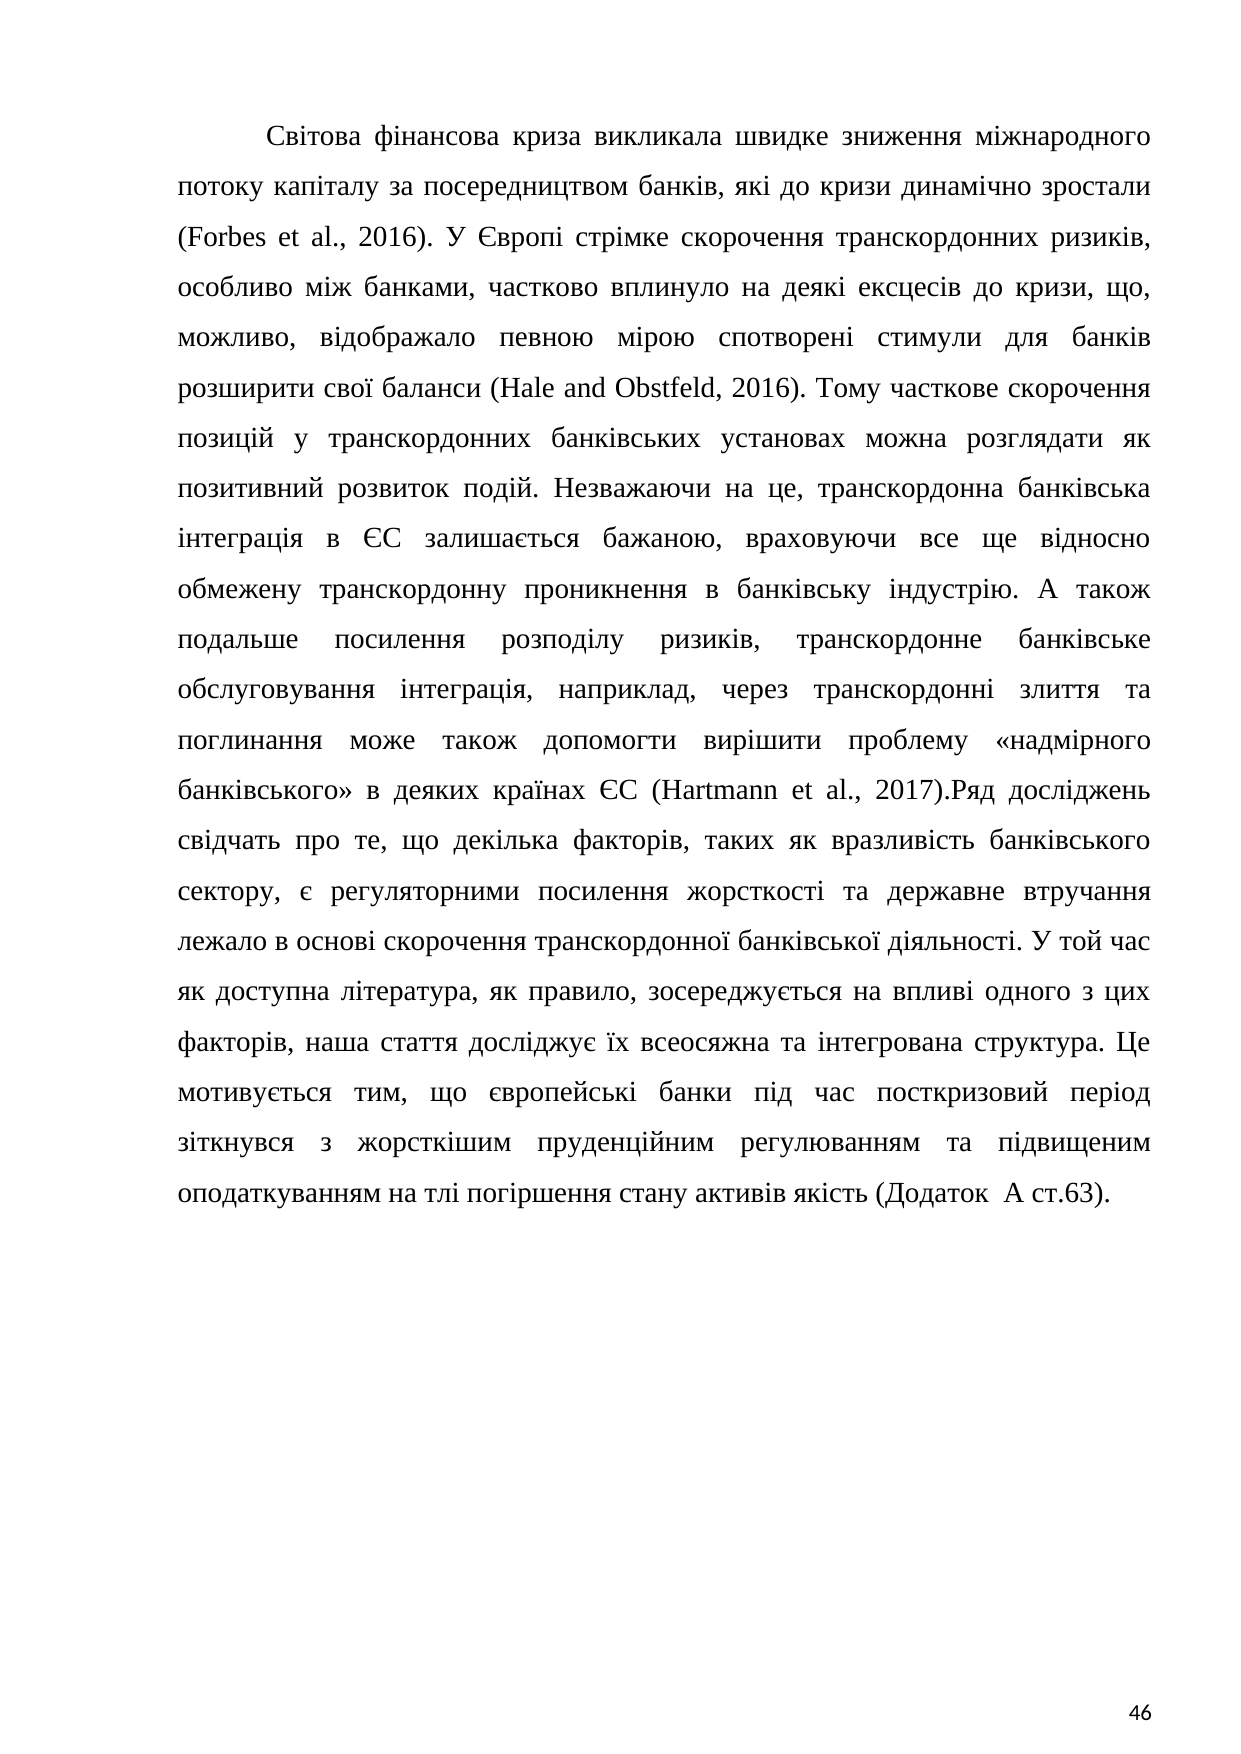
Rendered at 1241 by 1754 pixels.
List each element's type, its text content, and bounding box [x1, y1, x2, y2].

text Світова фінансова криза викликала швидке зниження міжнародного потоку капіталу за посередництвом банків, які до кризи динамічно зростали (Forbes et al., 2016). У Європі стрімке скорочення транскордонних ризиків, особливо між банками, частково вплинуло на деякі ексцесів до кризи, що, можливо, відображало певною мірою спотворені стимули для банків розширити свої баланси (Hale and Obstfeld, 2016). Тому часткове скорочення позицій у транскордонних банківських установах можна розглядати як позитивний розвиток подій. Незважаючи на це, транскордонна банківська інтеграція в ЄС залишається бажаною, враховуючи все ще відносно обмежену транскордонну проникнення в банківську індустрію. А також подальше посилення розподілу ризиків, транскордонне банківське обслуговування інтеграція, наприклад, через транскордонні злиття та поглинання може також допомогти вирішити проблему «надмірного банківського» в деяких країнах ЄС (Hartmann et al., 2017).Ряд досліджень свідчать про те, що декілька факторів, таких як вразливість банківського сектору, є регуляторними посилення жорсткості та державне втручання лежало в основі скорочення транскордонної банківської діяльності. У той час як доступна література, як правило, зосереджується на впливі одного з цих факторів, наша стаття досліджує їх всеосяжна та інтегрована структура. Це мотивується тим, що європейські банки під час посткризовий період зіткнувся з жорсткішим пруденційним регулюванням та підвищеним оподаткуванням на тлі погіршення стану активів якість (Додаток А ст.63). [177, 118, 1152, 1208]
